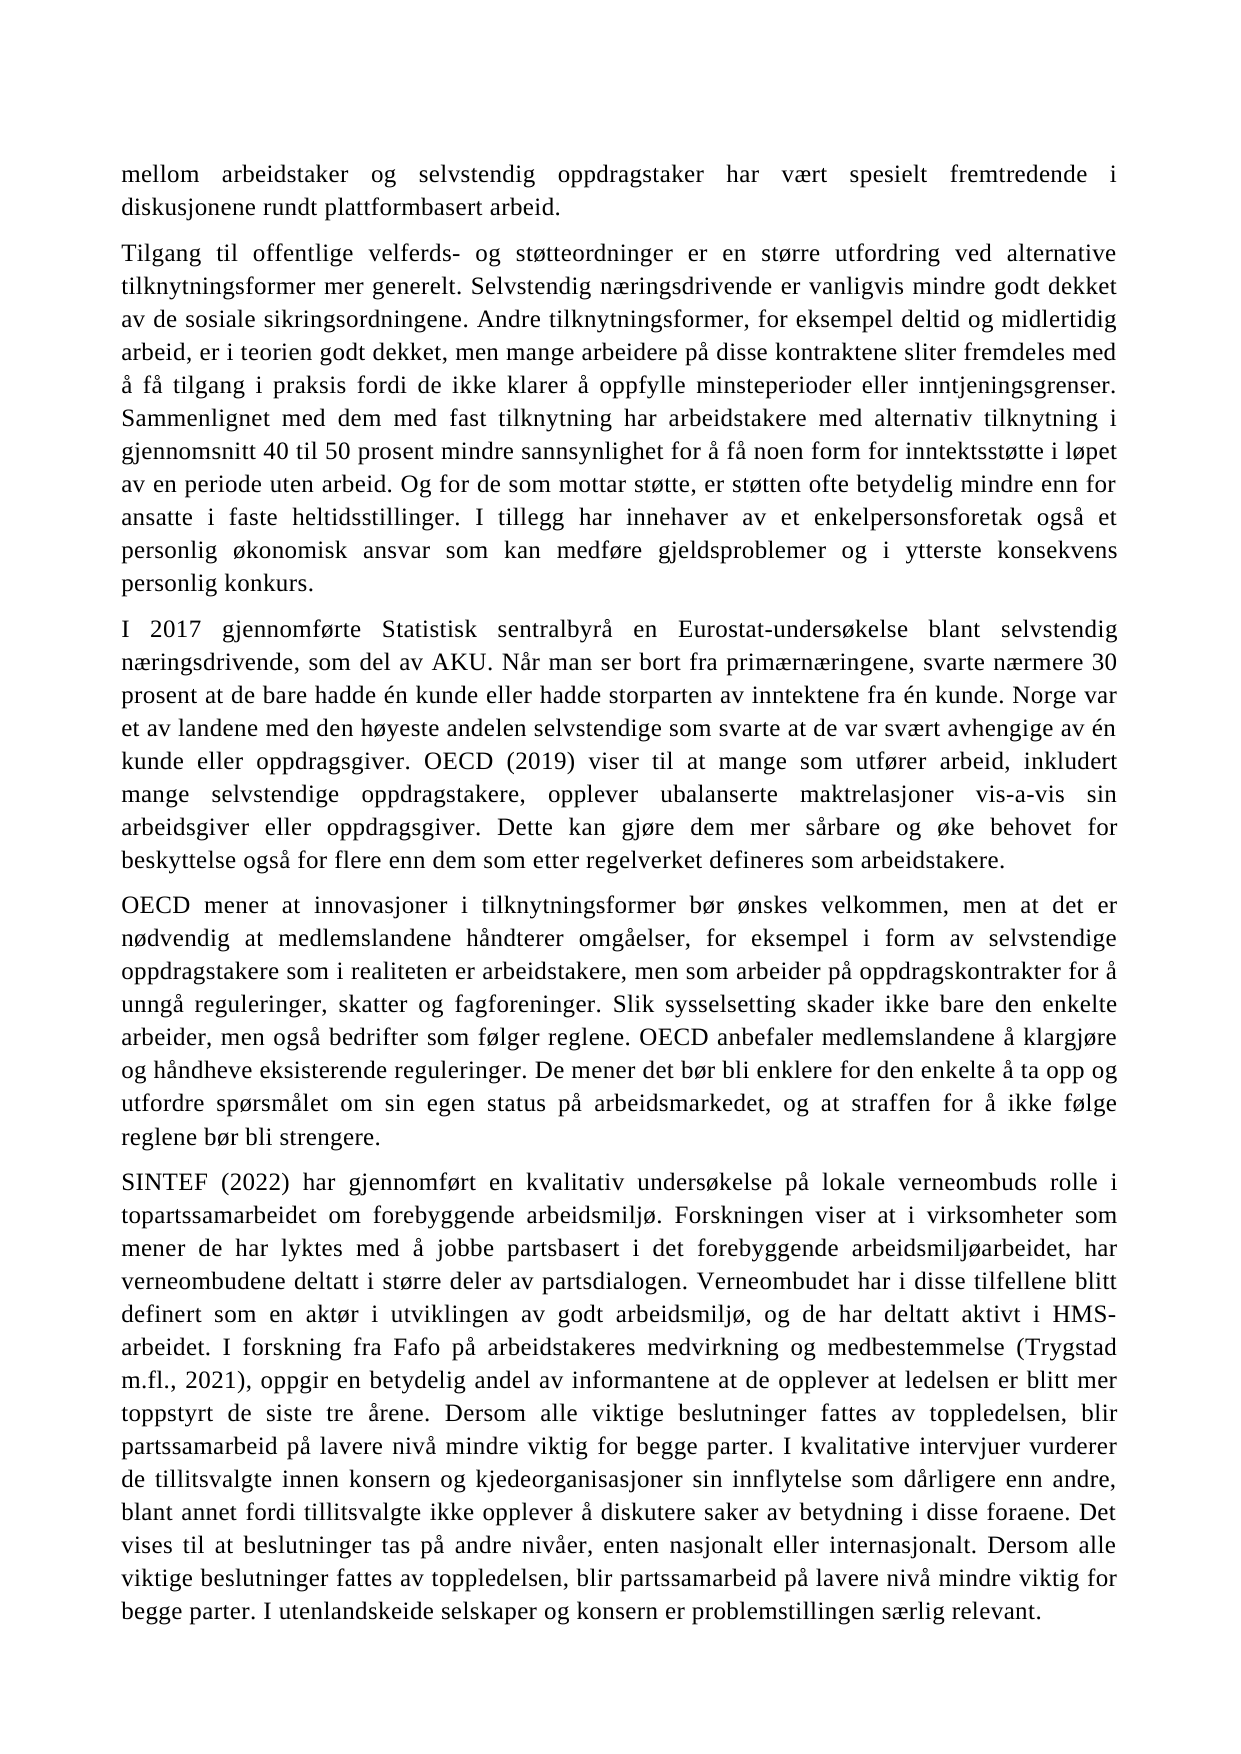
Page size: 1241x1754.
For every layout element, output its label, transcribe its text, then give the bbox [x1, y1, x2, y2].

text Tilgang til offentlige velferds- og støtteordninger er en større utfordring ved alternative tilknytningsformer mer generelt. Selvstendig næringsdrivende er vanligvis mindre godt dekket av de sosiale sikringsordningene. Andre tilknytningsformer, for eksempel deltid og midlertidig arbeid, er i teorien godt dekket, men mange arbeidere på disse kontraktene sliter fremdeles med å få tilgang i praksis fordi de ikke klarer å oppfylle minsteperioder eller inntjeningsgrenser. Sammenlignet med dem med fast tilknytning har arbeidstakere med alternativ tilknytning i gjennomsnitt 40 til 50 prosent mindre sannsynlighet for å få noen form for inntektsstøtte i løpet av en periode uten arbeid. Og for de som mottar støtte, er støtten ofte betydelig mindre enn for ansatte i faste heltidsstillinger. I tillegg har innehaver av et enkelpersonsforetak også et personlig økonomisk ansvar som kan medføre gjeldsproblemer og i ytterste konsekvens personlig konkurs. [121, 238, 1119, 597]
text I 2017 gjennomførte Statistisk sentralbyrå en Eurostat-undersøkelse blant selvstendig næringsdrivende, som del av AKU. Når man ser bort fra primærnæringene, svarte nærmere 30 prosent at de bare hadde én kunde eller hadde storparten av inntektene fra én kunde. Norge var et av landene med den høyeste andelen selvstendige som svarte at de var svært avhengige av én kunde eller oppdragsgiver. OECD (2019) viser til at mange som utfører arbeid, inkludert mange selvstendige oppdragstakere, opplever ubalanserte maktrelasjoner vis-a-vis sin arbeidsgiver eller oppdragsgiver. Dette kan gjøre dem mer sårbare og øke behovet for beskyttelse også for flere enn dem som etter regelverket defineres som arbeidstakere. [121, 614, 1119, 874]
text OECD mener at innovasjoner i tilknytningsformer bør ønskes velkommen, men at det er nødvendig at medlemslandene håndterer omgåelser, for eksempel i form av selvstendige oppdragstakere som i realiteten er arbeidstakere, men som arbeider på oppdragskontrakter for å unngå reguleringer, skatter og fagforeninger. Slik sysselsetting skader ikke bare den enkelte arbeider, men også bedrifter som følger reglene. OECD anbefaler medlemslandene å klargjøre og håndheve eksisterende reguleringer. De mener det bør bli enklere for den enkelte å ta opp og utfordre spørsmålet om sin egen status på arbeidsmarkedet, og at straffen for å ikke følge reglene bør bli strengere. [121, 890, 1119, 1150]
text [121, 159, 1119, 221]
text SINTEF (2022) har gjennomført en kvalitativ undersøkelse på lokale verneombuds rolle i topartssamarbeidet om forebyggende arbeidsmiljø. Forskningen viser at i virksomheter som mener de har lyktes med å jobbe partsbasert i det forebyggende arbeidsmiljøarbeidet, har verneombudene deltatt i større deler av partsdialogen. Verneombudet har i disse tilfellene blitt definert som en aktør i utviklingen av godt arbeidsmiljø, og de har deltatt aktivt i HMS-arbeidet. I forskning fra Fafo på arbeidstakeres medvirkning og medbestemmelse (Trygstad m.fl., 2021), oppgir en betydelig andel av informantene at de opplever at ledelsen er blitt mer toppstyrt de siste tre årene. Dersom alle viktige beslutninger fattes av toppledelsen, blir partssamarbeid på lavere nivå mindre viktig for begge parter. I kvalitative intervjuer vurderer de tillitsvalgte innen konsern og kjedeorganisasjoner sin innflytelse som dårligere enn andre, blant annet fordi tillitsvalgte ikke opplever å diskutere saker av betydning i disse foraene. Det vises til at beslutninger tas på andre nivåer, enten nasjonalt eller internasjonalt. Dersom alle viktige beslutninger fattes av toppledelsen, blir partssamarbeid på lavere nivå mindre viktig for begge parter. I utenlandskeide selskaper og konsern er problemstillingen særlig relevant. [121, 1167, 1119, 1625]
